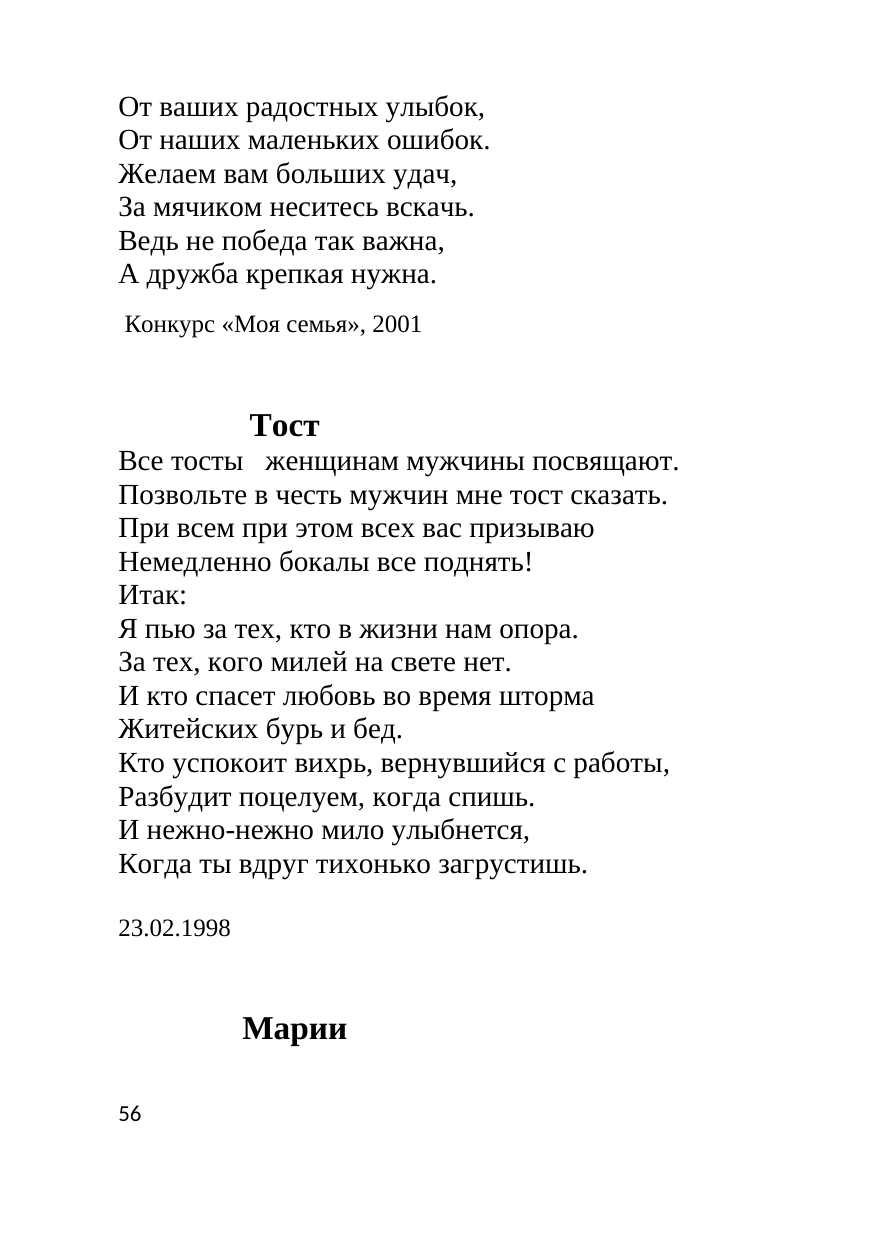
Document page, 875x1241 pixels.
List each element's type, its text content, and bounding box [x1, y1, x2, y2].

text При всем при этом всех вас призываю [118, 510, 785, 544]
text Все тосты женщинам мужчины посвящают. [118, 443, 785, 477]
text Марии [118, 1009, 785, 1047]
text Желаем вам больших удач, [118, 156, 785, 189]
text Позвольте в честь мужчин мне тост сказать. [118, 477, 785, 510]
text Конкурс «Моя семья», 2001 [118, 309, 785, 338]
text А дружба крепкая нужна. [118, 256, 785, 290]
text Итак: [118, 577, 785, 611]
text Немедленно бокалы все поднять! [118, 544, 785, 577]
text Кто успокоит вихрь, вернувшийся с работы, [118, 745, 785, 779]
text Я пью за тех, кто в жизни нам опора. [118, 611, 785, 644]
text От наших маленьких ошибок. [118, 122, 785, 156]
text За мячиком неситесь вскачь. [118, 189, 785, 223]
text Житейских бурь и бед. [118, 712, 785, 745]
text И кто спасет любовь во время шторма [118, 678, 785, 712]
text За тех, кого милей на свете нет. [118, 644, 785, 678]
text Ведь не победа так важна, [118, 223, 785, 256]
text 23.02.1998 [118, 913, 785, 942]
text От ваших радостных улыбок, [118, 89, 785, 122]
text Когда ты вдруг тихонько загрустишь. [118, 846, 785, 879]
text Тост [118, 405, 785, 443]
text И нежно-нежно мило улыбнется, [118, 812, 785, 846]
text Разбудит поцелуем, когда спишь. [118, 779, 785, 812]
